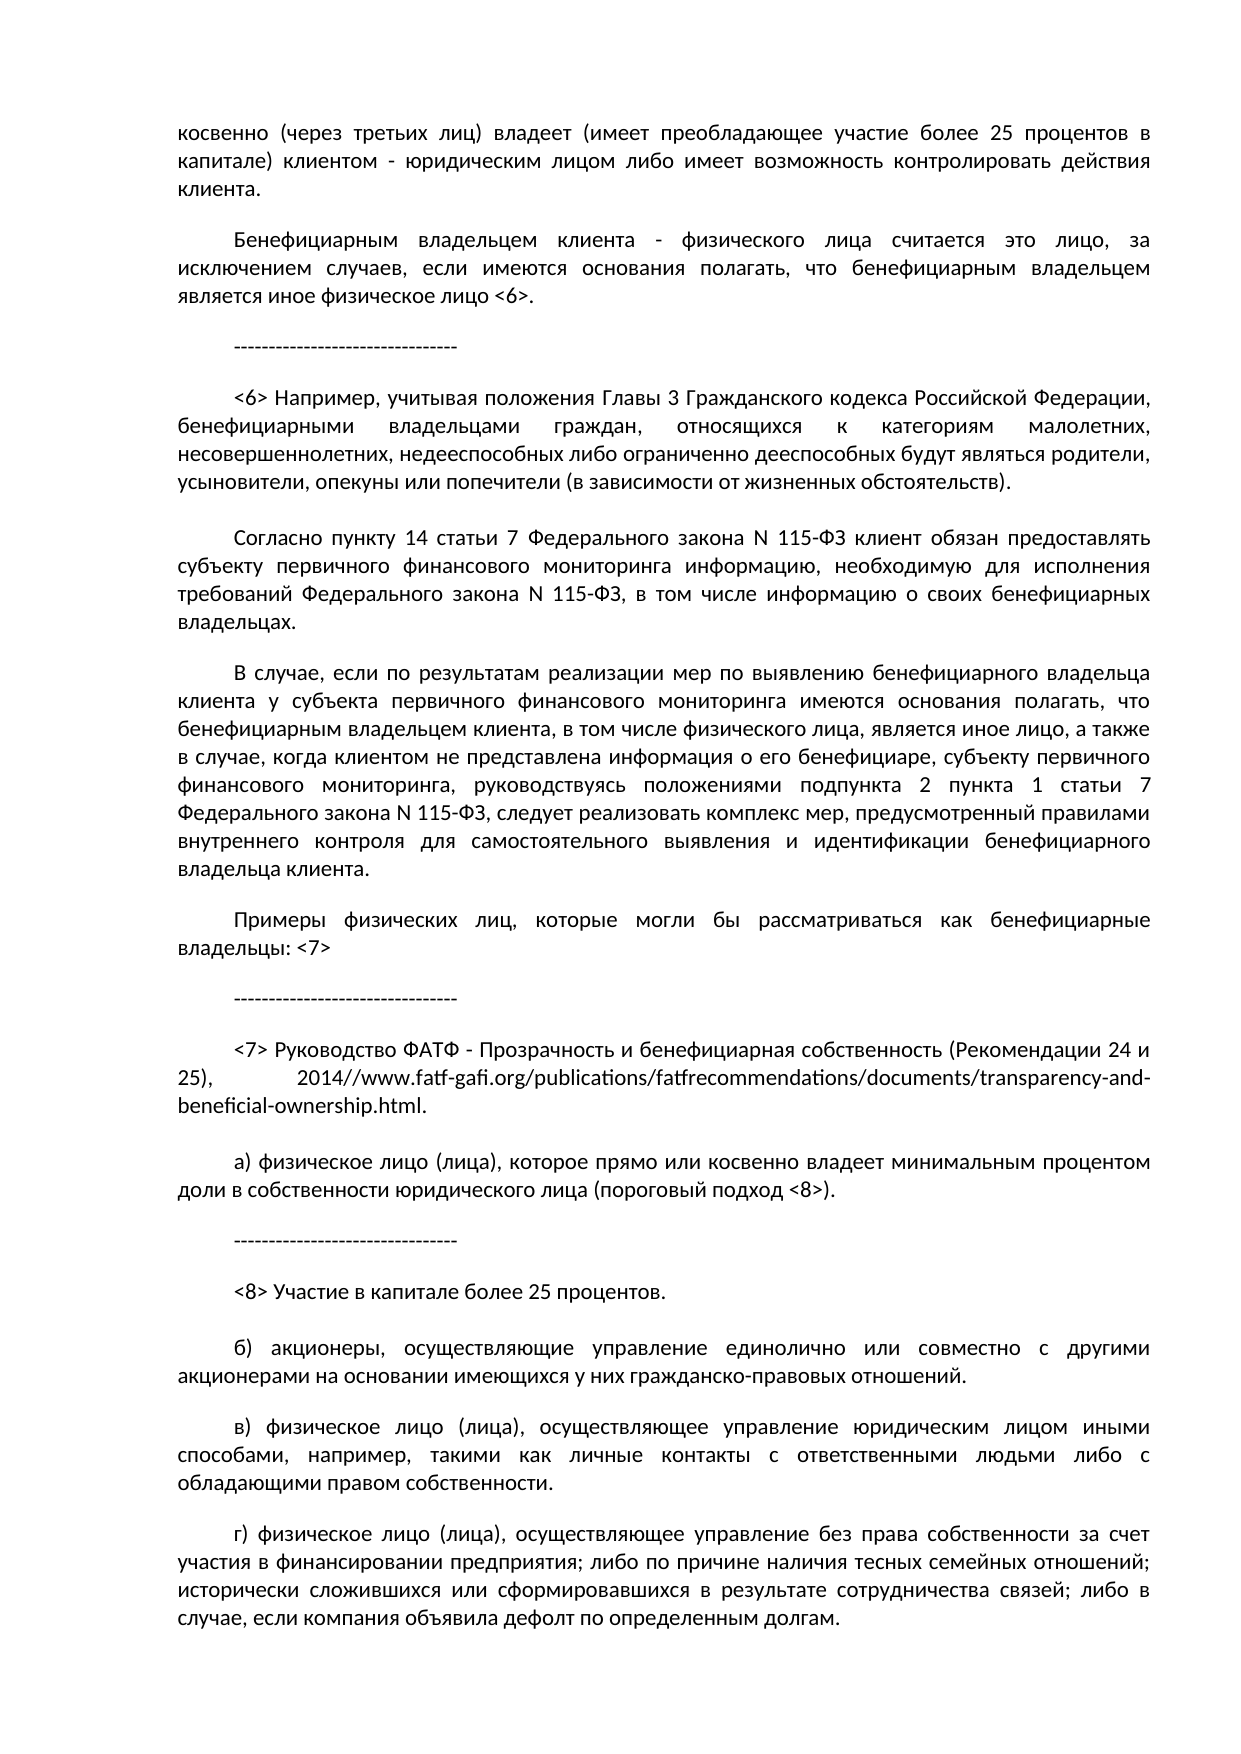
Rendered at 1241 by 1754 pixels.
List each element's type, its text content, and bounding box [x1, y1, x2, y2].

text -------------------------------- [177, 332, 1152, 360]
text <7> Руководство ФАТФ - Прозрачность и бенефициарная собственность (Рекомендации 24 и 25), 2014//www.fatf-gafi.org/publications/fatfrecommendations/documents/transparency-and-beneficial-ownership.html. [177, 1035, 1152, 1119]
text <8> Участие в капитале более 25 процентов. [177, 1277, 1152, 1305]
text Бенефициарным владельцем клиента - физического лица считается это лицо, за исключением случаев, если имеются основания полагать, что бенефициарным владельцем является иное физическое лицо <6>. [177, 225, 1152, 309]
text -------------------------------- [177, 984, 1152, 1012]
text в) физическое лицо (лица), осуществляющее управление юридическим лицом иными способами, например, такими как личные контакты с ответственными людьми либо с обладающими правом собственности. [177, 1412, 1152, 1496]
text -------------------------------- [177, 1226, 1152, 1254]
text В случае, если по результатам реализации мер по выявлению бенефициарного владельца клиента у субъекта первичного финансового мониторинга имеются основания полагать, что бенефициарным владельцем клиента, в том числе физического лица, является иное лицо, а также в случае, когда клиентом не представлена информация о его бенефициаре, субъекту первичного финансового мониторинга, руководствуясь положениями подпункта 2 пункта 1 статьи 7 Федерального закона N 115-ФЗ, следует реализовать комплекс мер, предусмотренный правилами внутреннего контроля для самостоятельного выявления и идентификации бенефициарного владельца клиента. [177, 658, 1152, 882]
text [177, 118, 1152, 202]
text <6> Например, учитывая положения Главы 3 Гражданского кодекса Российской Федерации, бенефициарными владельцами граждан, относящихся к категориям малолетних, несовершеннолетних, недееспособных либо ограниченно дееспособных будут являться родители, усыновители, опекуны или попечители (в зависимости от жизненных обстоятельств). [177, 383, 1152, 495]
text а) физическое лицо (лица), которое прямо или косвенно владеет минимальным процентом доли в собственности юридического лица (пороговый подход <8>). [177, 1147, 1152, 1203]
text б) акционеры, осуществляющие управление единолично или совместно с другими акционерами на основании имеющихся у них гражданско-правовых отношений. [177, 1333, 1152, 1389]
text г) физическое лицо (лица), осуществляющее управление без права собственности за счет участия в финансировании предприятия; либо по причине наличия тесных семейных отношений; исторически сложившихся или сформировавшихся в результате сотрудничества связей; либо в случае, если компания объявила дефолт по определенным долгам. [177, 1519, 1152, 1631]
text Согласно пункту 14 статьи 7 Федерального закона N 115-ФЗ клиент обязан предоставлять субъекту первичного финансового мониторинга информацию, необходимую для исполнения требований Федерального закона N 115-ФЗ, в том числе информацию о своих бенефициарных владельцах. [177, 523, 1152, 635]
text Примеры физических лиц, которые могли бы рассматриваться как бенефициарные владельцы: <7> [177, 905, 1152, 961]
